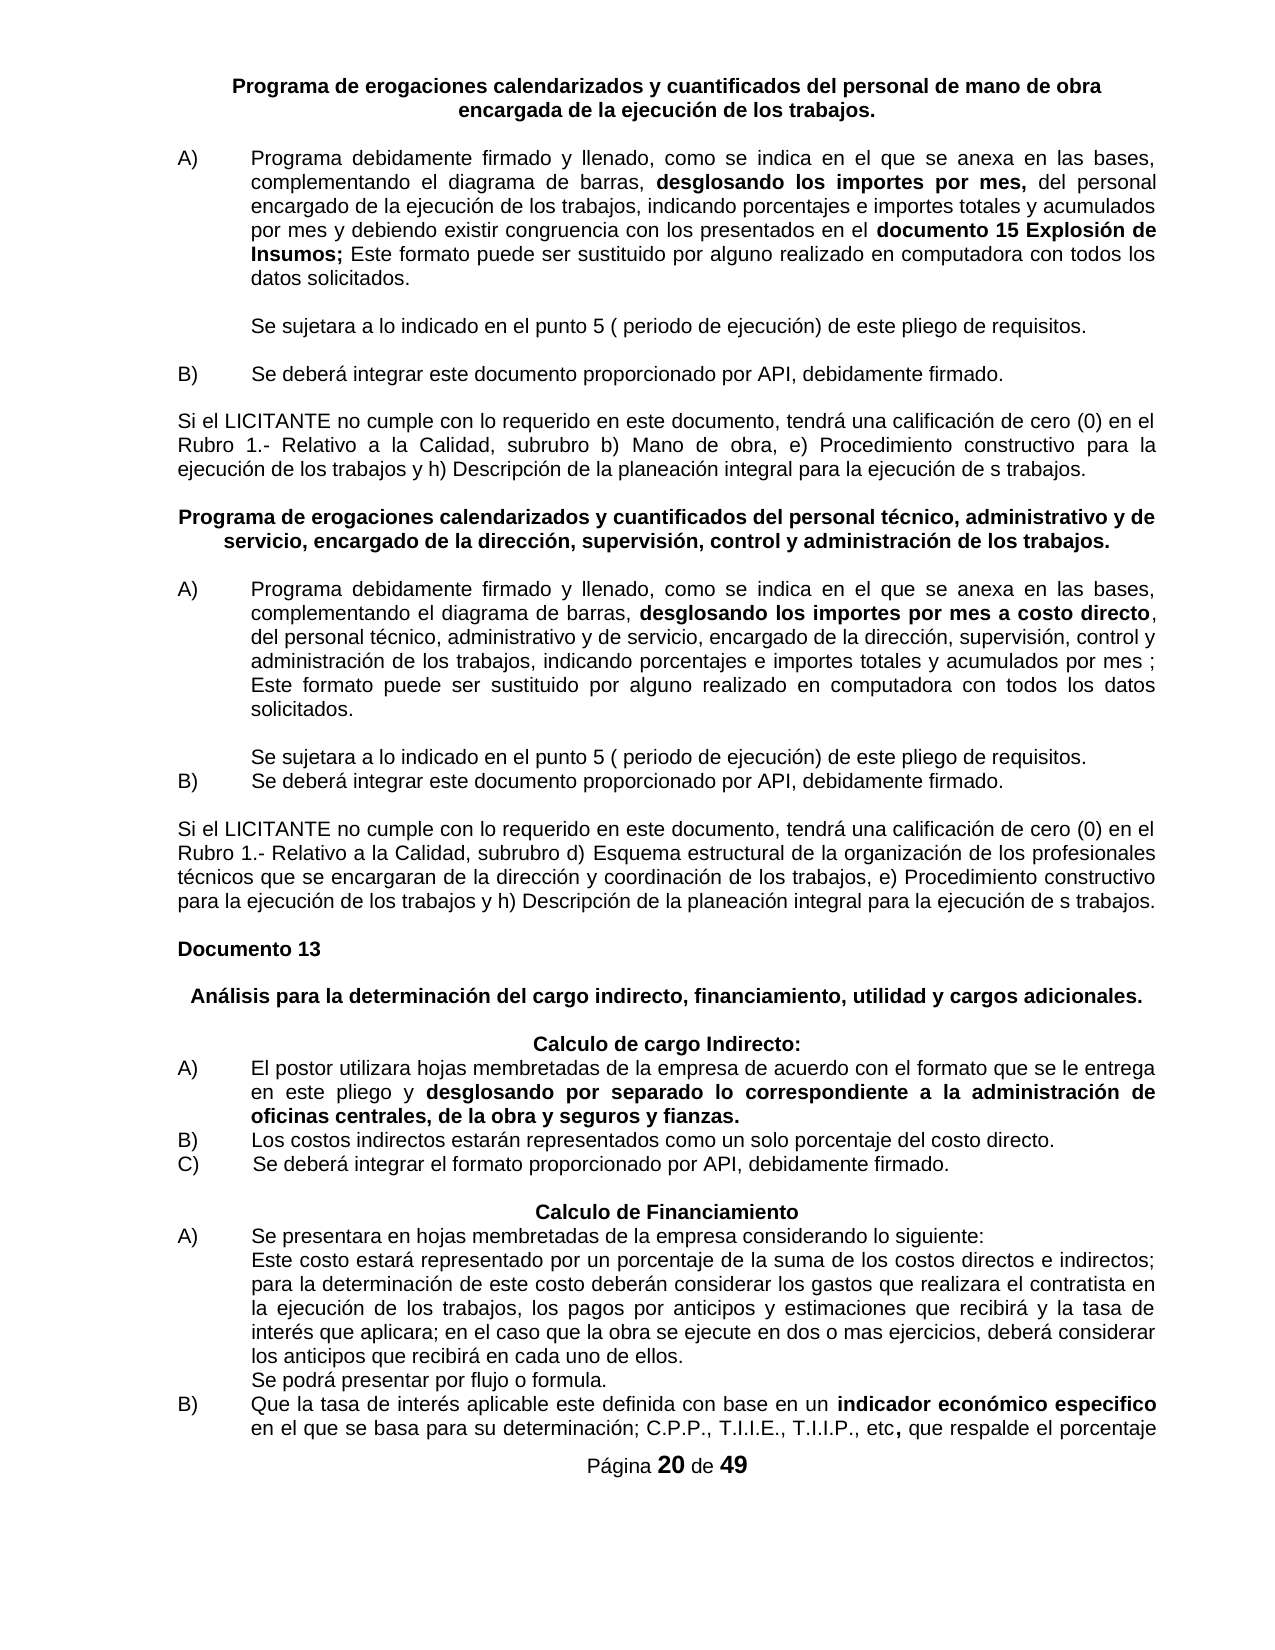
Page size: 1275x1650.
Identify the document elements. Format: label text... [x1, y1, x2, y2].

text Se sujetara a lo indicado en el punto 5 ( periodo de ejecución) de este pliego de requisitos. [215, 313, 1157, 337]
text B) Los costos indirectos estarán representados como un solo porcentaje del costo directo. [177, 1128, 1157, 1152]
text A) Programa debidamente firmado y llenado, como se indica en el que se anexa en las bases, complementando el diagrama de barras, desglosando los importes por mes, del personal encargado de la ejecución de los trabajos, indicando porcentajes e importes totales y acumulados por mes y debiendo existir congruencia con los presentados en el documento 15 Explosión de Insumos; Este formato puede ser sustituido por alguno realizado en computadora con todos los datos solicitados. [177, 146, 1157, 289]
text Calculo de cargo Indirecto: [177, 1032, 1157, 1056]
text A) El postor utilizara hojas membretadas de la empresa de acuerdo con el formato que se le entrega en este pliego y desglosando por separado lo correspondiente a la administración de oficinas centrales, de la obra y seguros y fianzas. [177, 1056, 1157, 1128]
text Programa de erogaciones calendarizados y cuantificados del personal técnico, administrativo y de servicio, encargado de la dirección, supervisión, control y administración de los trabajos. [177, 505, 1157, 553]
text Programa de erogaciones calendarizados y cuantificados del personal de mano de obra encargada de la ejecución de los trabajos. [177, 74, 1157, 122]
text A) Se presentara en hojas membretadas de la empresa considerando lo siguiente: [177, 1224, 1157, 1248]
text Documento 13 [177, 936, 1157, 960]
text B) Se deberá integrar este documento proporcionado por API, debidamente firmado. [177, 361, 1157, 385]
text A) Programa debidamente firmado y llenado, como se indica en el que se anexa en las bases, complementando el diagrama de barras, desglosando los importes por mes a costo directo, del personal técnico, administrativo y de servicio, encargado de la dirección, supervisión, control y administración de los trabajos, indicando porcentajes e importes totales y acumulados por mes ; Este formato puede ser sustituido por alguno realizado en computadora con todos los datos solicitados. [177, 577, 1157, 721]
list Se deberá integrar el formato proporcionado por API, debidamente firmado. [177, 1152, 1157, 1176]
text B) Se deberá integrar este documento proporcionado por API, debidamente firmado. [177, 769, 1157, 793]
text Calculo de Financiamiento [177, 1200, 1157, 1224]
text Se podrá presentar por flujo o formula. [251, 1368, 1157, 1392]
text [177, 1392, 1157, 1439]
list Si el LICITANTE no cumple con lo requerido en este documento, tendrá una calificación de cero (0) en el Rubro 1.- Relativo a la Calidad, subrubro b) Mano de obra, e) Procedimiento constructivo para la ejecución de los trabajos y h) Descripción de la planeación integral para la ejecución de s trabajos. [177, 409, 1157, 481]
list Si el LICITANTE no cumple con lo requerido en este documento, tendrá una calificación de cero (0) en el Rubro 1.- Relativo a la Calidad, subrubro d) Esquema estructural de la organización de los profesionales técnicos que se encargaran de la dirección y coordinación de los trabajos, e) Procedimiento constructivo para la ejecución de los trabajos y h) Descripción de la planeación integral para la ejecución de s trabajos. [177, 817, 1157, 912]
text Este costo estará representado por un porcentaje de la suma de los costos directos e indirectos; para la determinación de este costo deberán considerar los gastos que realizara el contratista en la ejecución de los trabajos, los pagos por anticipos y estimaciones que recibirá y la tasa de interés que aplicara; en el caso que la obra se ejecute en dos o mas ejercicios, deberá considerar los anticipos que recibirá en cada uno de ellos. [251, 1248, 1157, 1368]
text Se sujetara a lo indicado en el punto 5 ( periodo de ejecución) de este pliego de requisitos. [215, 745, 1157, 769]
text Análisis para la determinación del cargo indirecto, financiamiento, utilidad y cargos adicionales. [177, 984, 1157, 1008]
